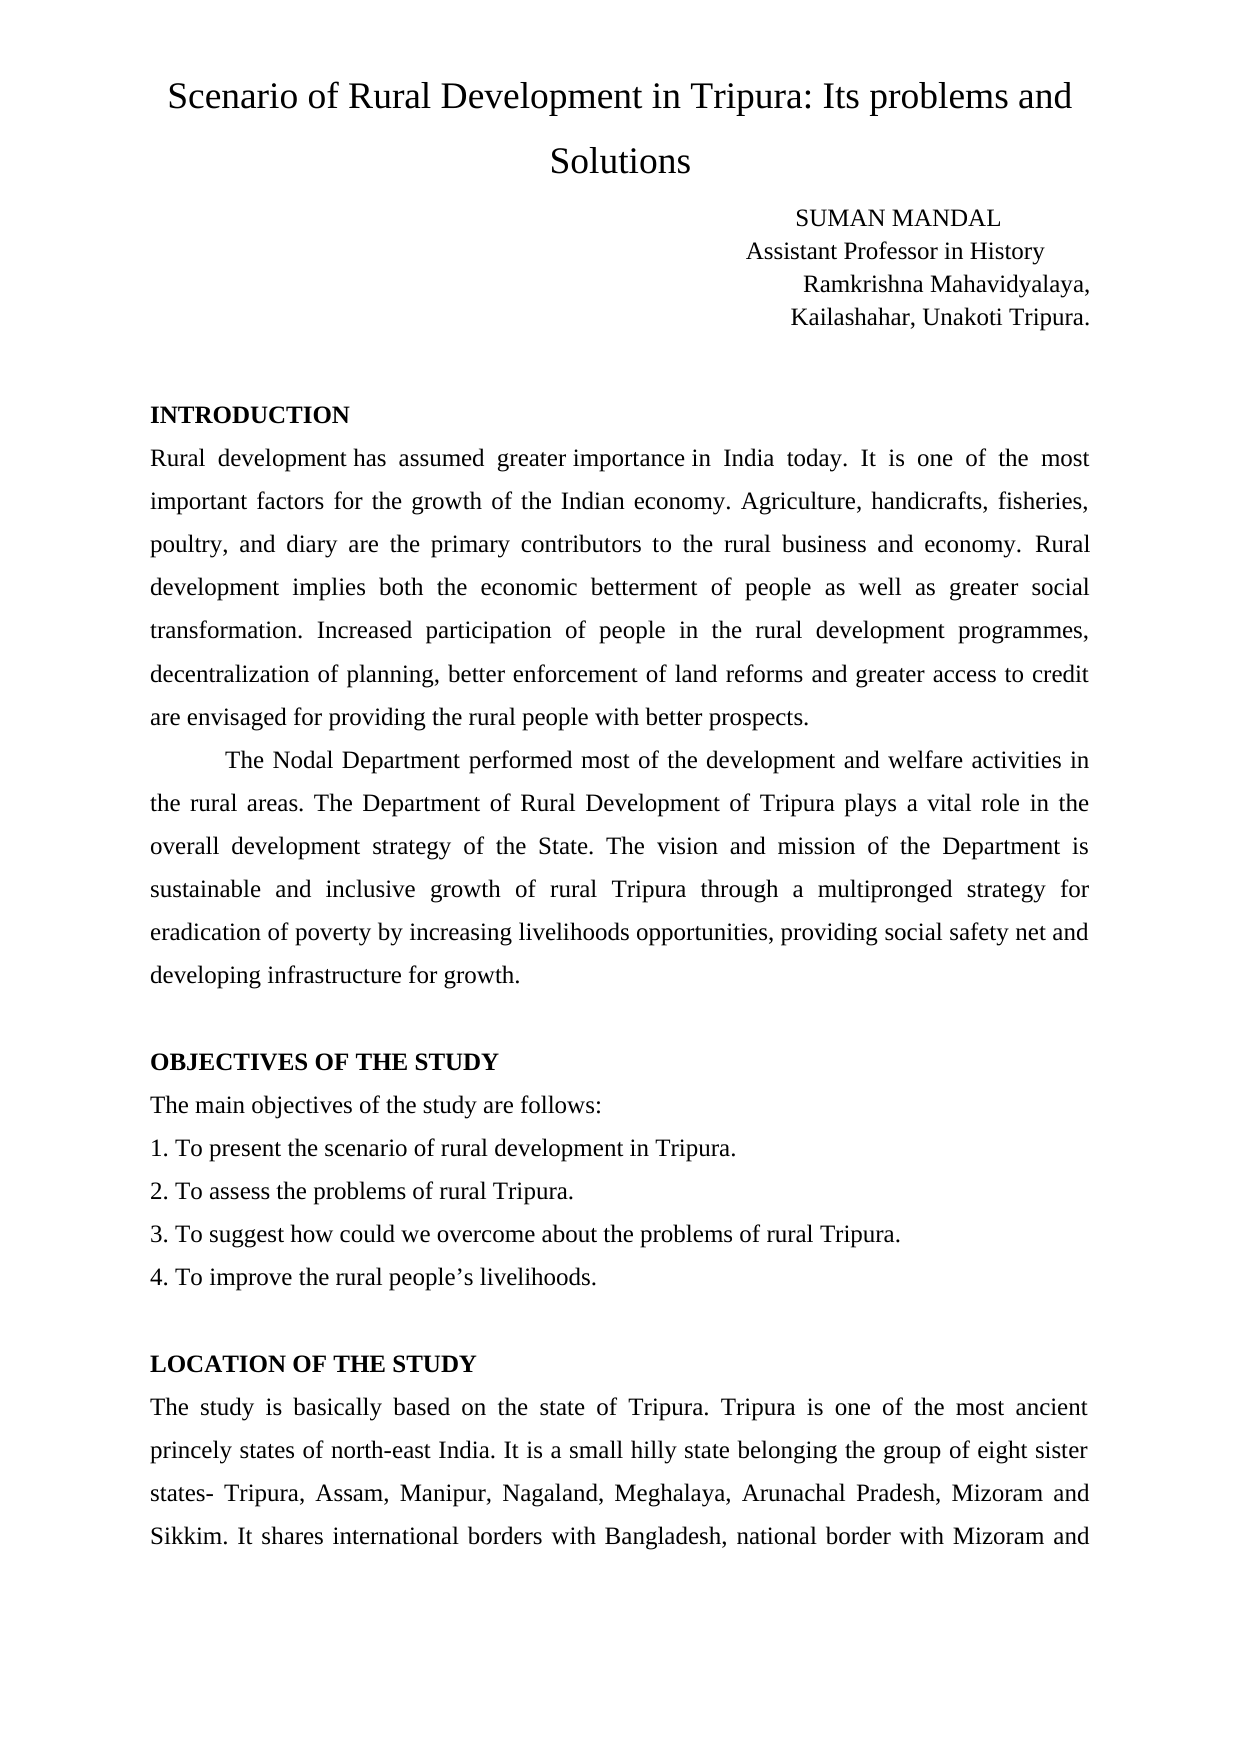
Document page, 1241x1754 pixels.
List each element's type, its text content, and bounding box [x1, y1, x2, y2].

text 4. To improve the rural people’s livelihoods. [150, 1262, 1090, 1291]
text The Nodal Department performed most of the development and welfare activities in the rural areas. The Department of Rural Development of Tripura plays a vital role in the overall development strategy of the State. The vision and mission of the Department is sustainable and inclusive growth of rural Tripura through a multipronged strategy for eradication of poverty by increasing livelihoods opportunities, providing social safety net and developing infrastructure for growth. [150, 745, 1090, 989]
text 1. To present the scenario of rural development in Tripura. [150, 1133, 1090, 1162]
text 2. To assess the problems of rural Tripura. [150, 1176, 1090, 1205]
text OBJECTIVES OF THE STUDY [150, 1047, 1090, 1076]
text Kailashahar, Unakoti Tripura. [150, 302, 1090, 331]
text INTRODUCTION [150, 400, 1090, 429]
text Scenario of Rural Development in Tripura: Its problems and Solutions [150, 74, 1090, 182]
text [150, 1392, 1090, 1550]
text Ramkrishna Mahavidyalaya, [150, 269, 1090, 298]
text 3. To suggest how could we overcome about the problems of rural Tripura. [150, 1219, 1090, 1248]
text Assistant Professor in History [150, 236, 1090, 265]
text SUMAN MANDAL [150, 203, 1090, 232]
text Rural development has assumed greater importance in India today. It is one of the most important factors for the growth of the Indian economy. Agriculture, handicrafts, fisheries, poultry, and diary are the primary contributors to the rural business and economy. Rural development implies both the economic betterment of people as well as greater social transformation. Increased participation of people in the rural development programmes, decentralization of planning, better enforcement of land reforms and greater access to credit are envisaged for providing the rural people with better prospects. [150, 443, 1090, 731]
text LOCATION OF THE STUDY [150, 1349, 1090, 1377]
text The main objectives of the study are follows: [150, 1090, 1090, 1119]
